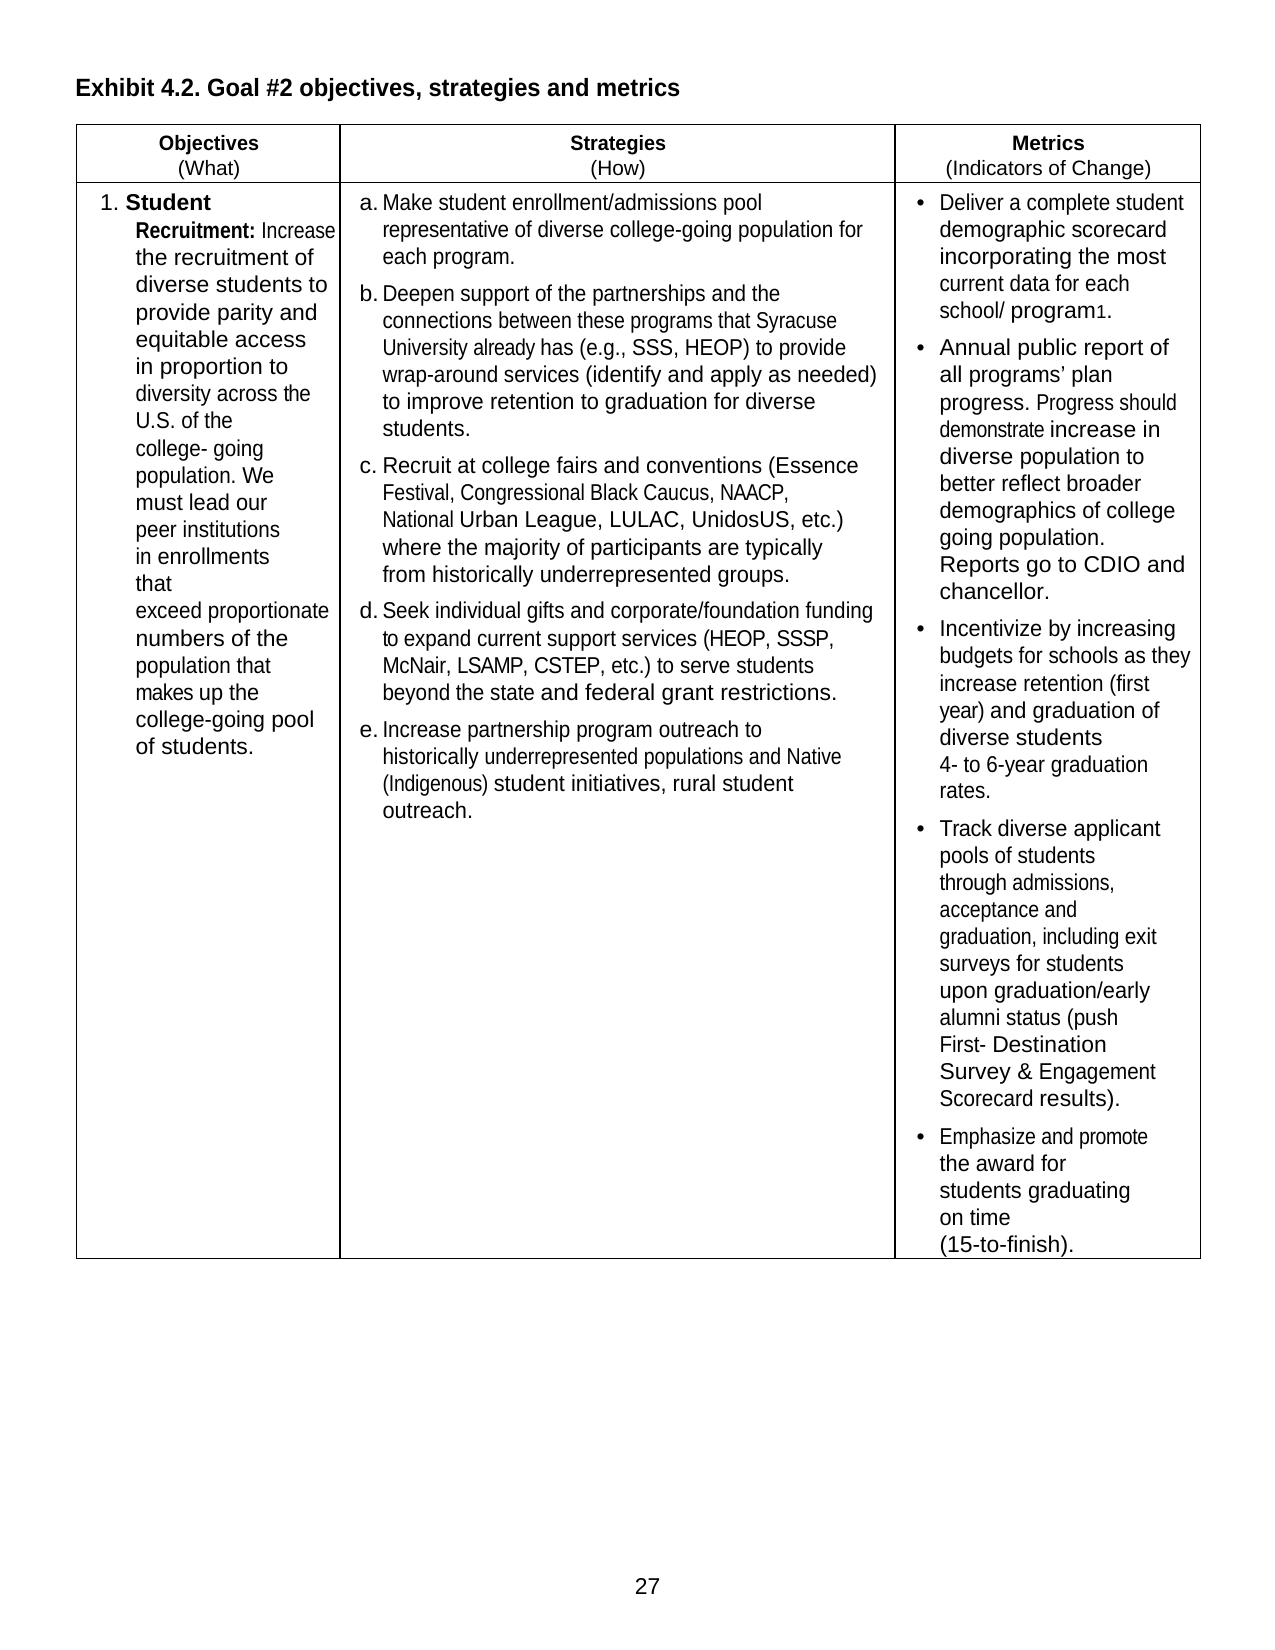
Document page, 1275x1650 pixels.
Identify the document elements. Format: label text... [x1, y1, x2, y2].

table_cell 1. Student Recruitment: Increase the recruitment of diverse students to provide parity and equitable access in proportion to diversity across the U.S. of the college- going population. We must lead our peer institutions in enrollments that exceed proportionate numbers of the population that makes up the college-going pool of students. [77, 183, 339, 1258]
table_header Metrics (Indicators of Change) [896, 125, 1200, 182]
subtitle Exhibit 4.2. Goal #2 objectives, strategies and metrics [75, 73, 1212, 102]
table_header Strategies (How) [341, 125, 894, 182]
table_header Objectives (What) [77, 125, 339, 182]
table_cell Make student enrollment/admissions pool representative of diverse college-going population for each program. Deepen support of the partnerships and the connections between these programs that Syracuse University already has (e.g., SSS, HEOP) to provide wrap-around services (identify and apply as needed) to improve retention to graduation for diverse students. Recruit at college fairs and conventions (Essence Festival, Congressional Black Caucus, NAACP, National Urban League, LULAC, UnidosUS, etc.) where the majority of participants are typically from historically underrepresented groups. Seek individual gifts and corporate/foundation funding to expand current support services (HEOP, SSSP, McNair, LSAMP, CSTEP, etc.) to serve students beyond the state and federal grant restrictions. Increase partnership program outreach to historically underrepresented populations and Native (Indigenous) student initiatives, rural student outreach. [341, 183, 894, 1258]
table_cell Deliver a complete student demographic scorecard incorporating the most current data for each school/ program1. Annual public report of all programs’ plan progress. Progress should demonstrate increase in diverse population to better reflect broader demographics of college going population. Reports go to CDIO and chancellor. Incentivize by increasing budgets for schools as they increase retention (first year) and graduation of diverse students 4- to 6-year graduation rates. Track diverse applicant pools of students through admissions, acceptance and graduation, including exit surveys for students upon graduation/early alumni status (push First- Destination Survey & Engagement Scorecard results). Emphasize and promote the award for students graduating on time (15-to-finish). [896, 183, 1200, 1258]
